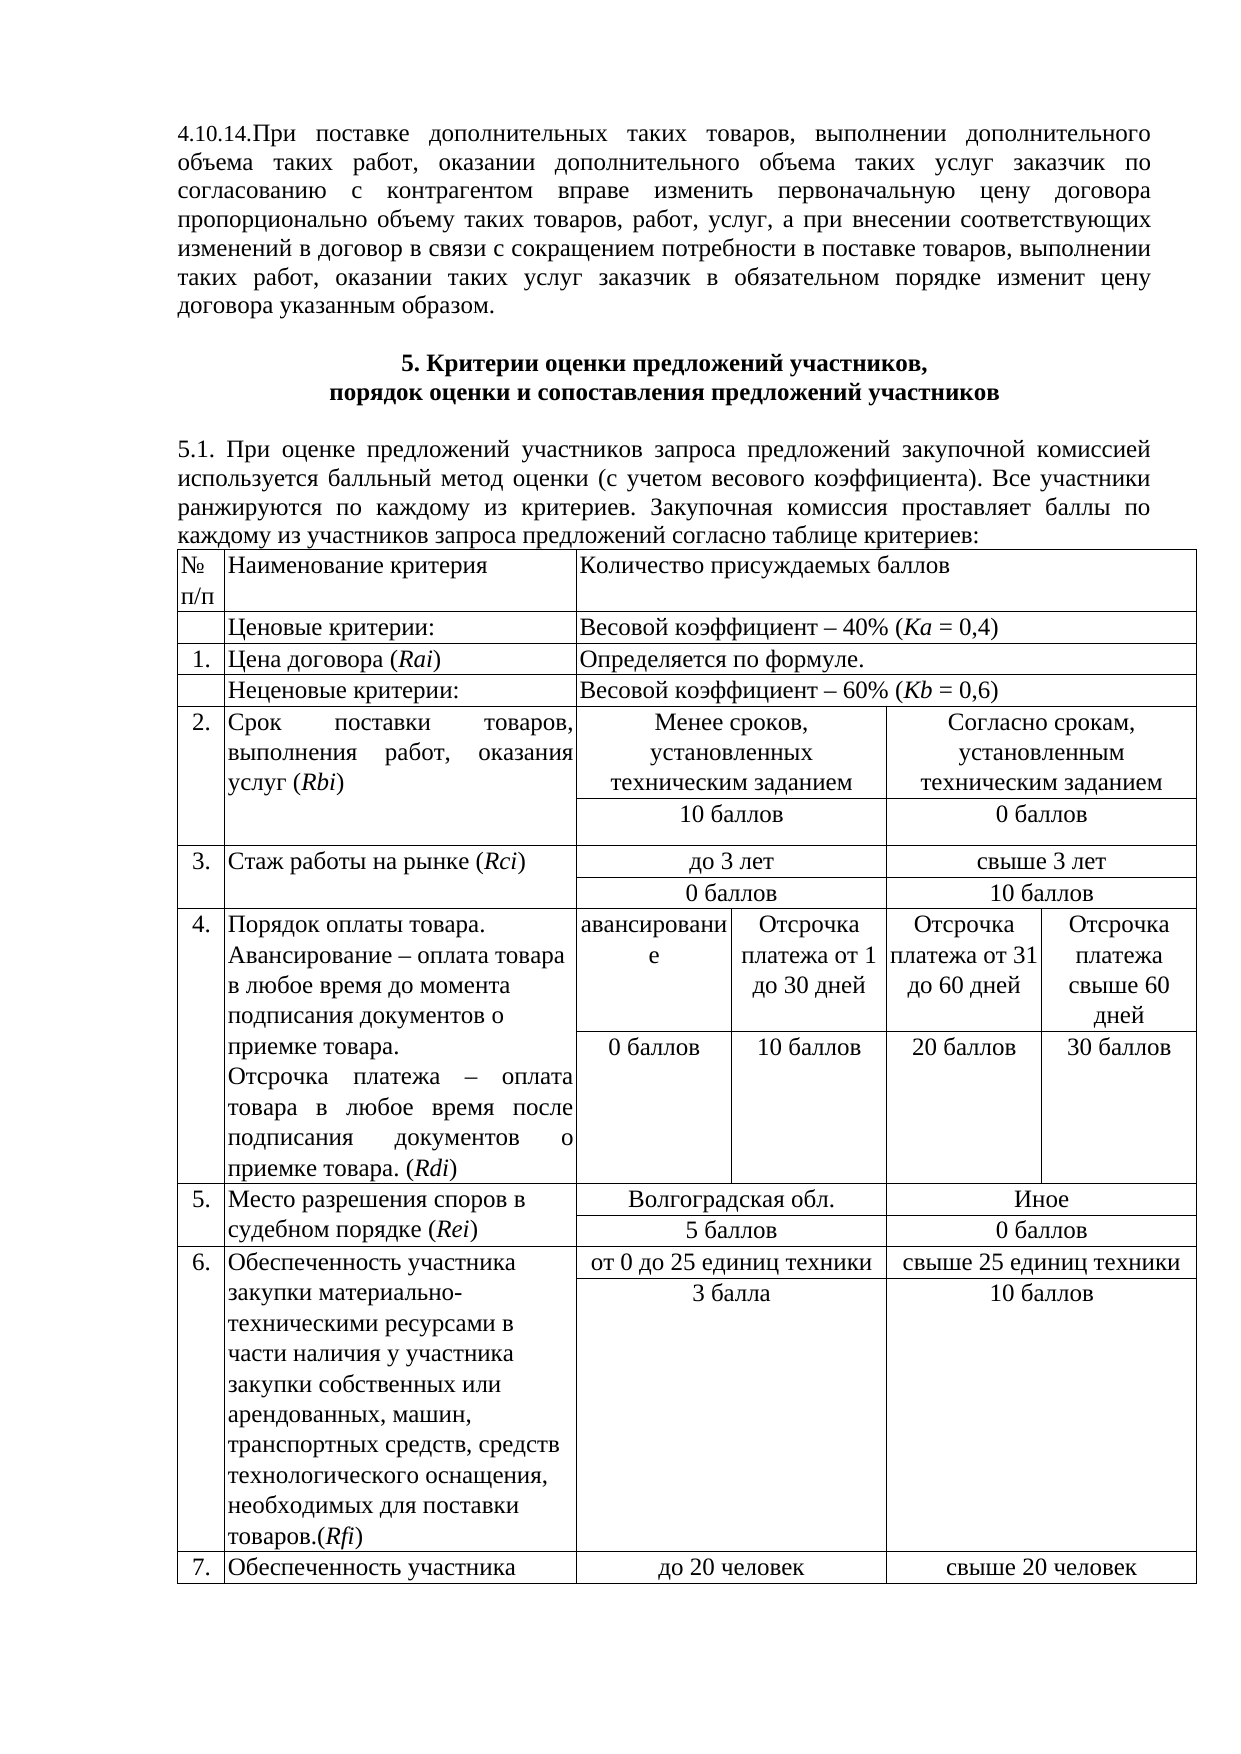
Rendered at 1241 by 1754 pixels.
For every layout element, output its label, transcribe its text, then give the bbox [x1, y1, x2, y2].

table_cell Стаж работы на рынке (Rci) [225, 846, 576, 908]
table_cell 10 баллов [577, 799, 886, 845]
table_cell Обеспеченность участника закупки материально-техническими ресурсами в части наличия у участника закупки собственных или арендованных, машин, транспортных средств, средств технологического оснащения, необходимых для поставки товаров.(Rfi) [225, 1247, 576, 1551]
list При поставке дополнительных таких товаров, выполнении дополнительного объема таких работ, оказании дополнительного объема таких услуг заказчик по согласованию с контрагентом вправе изменить первоначальную цену договора пропорционально объему таких товаров, работ, услуг, а при внесении соответствующих изменений в договор в связи с сокращением потребности в поставке товаров, выполнении таких работ, оказании таких услуг заказчик в обязательном порядке изменит цену договора указанным образом. [177, 118, 1152, 319]
table_cell 3. [178, 846, 224, 908]
table_cell Отсрочка платежа свыше 60 дней [1042, 909, 1196, 1031]
table_cell Срок поставки товаров, выполнения работ, оказания услуг (Rbi) [225, 707, 576, 845]
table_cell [225, 1552, 576, 1583]
table_cell 0 баллов [887, 799, 1196, 845]
table_cell Порядок оплаты товара. Авансирование – оплата товара в любое время до момента подписания документов о приемке товара. Отсрочка платежа – оплата товара в любое время после подписания документов о приемке товара. (Rdi) [225, 909, 576, 1183]
text порядок оценки и сопоставления предложений участников [177, 377, 1152, 406]
text 5. Критерии оценки предложений участников, [177, 348, 1152, 377]
table_cell Менее сроков, установленных техническим заданием [577, 707, 886, 798]
table_cell 5. [178, 1184, 224, 1246]
table_cell 3 балла [577, 1279, 886, 1551]
table_cell Определяется по формуле. [577, 644, 1196, 674]
table_cell 0 баллов [887, 1216, 1196, 1246]
table_cell 6. [178, 1247, 224, 1551]
table_cell свыше 25 единиц техники [887, 1247, 1196, 1277]
table_cell до 3 лет [577, 846, 886, 877]
table_cell Отсрочка платежа от 31 до 60 дней [887, 909, 1041, 1031]
table_cell свыше 3 лет [887, 846, 1196, 877]
table_cell 5 баллов [577, 1216, 886, 1246]
table_header № п/п [178, 550, 224, 611]
table_cell 0 баллов [577, 878, 886, 908]
table_cell 1. [178, 644, 224, 674]
table_cell 30 баллов [1042, 1032, 1196, 1183]
table_cell 10 баллов [887, 1279, 1196, 1551]
table_cell [178, 612, 224, 643]
table_cell 10 баллов [887, 878, 1196, 908]
table_header Количество присуждаемых баллов [577, 550, 1196, 611]
table_cell 2. [178, 707, 224, 845]
table_cell от 0 до 25 единиц техники [577, 1247, 886, 1277]
table_cell 10 баллов [732, 1032, 886, 1183]
table_cell [178, 675, 224, 706]
table_cell Место разрешения споров в судебном порядке (Rei) [225, 1184, 576, 1246]
table_cell авансирование [577, 909, 731, 1031]
text 5.1. При оценке предложений участников запроса предложений закупочной комиссией используется балльный метод оценки (с учетом весового коэффициента). Все участники ранжируются по каждому из критериев. Закупочная комиссия проставляет баллы по каждому из участников запроса предложений согласно таблице критериев: [177, 434, 1152, 549]
table_cell Ценовые критерии: [225, 612, 576, 643]
table_cell свыше 20 человек [887, 1552, 1196, 1583]
table_cell Волгоградская обл. [577, 1184, 886, 1214]
table_cell Иное [887, 1184, 1196, 1214]
table_cell Согласно срокам, установленным техническим заданием [887, 707, 1196, 798]
table_cell Весовой коэффициент – 60% (Кb = 0,6) [577, 675, 1196, 706]
table_header Наименование критерия [225, 550, 576, 611]
table_cell 4. [178, 909, 224, 1183]
table_cell Отсрочка платежа от 1 до 30 дней [732, 909, 886, 1031]
table_cell Весовой коэффициент – 40% (Ка = 0,4) [577, 612, 1196, 643]
table_cell Неценовые критерии: [225, 675, 576, 706]
table_cell 0 баллов [577, 1032, 731, 1183]
table_cell 7. [178, 1552, 224, 1583]
table_cell до 20 человек [577, 1552, 886, 1583]
table_cell 20 баллов [887, 1032, 1041, 1183]
table_cell Цена договора (Rai) [225, 644, 576, 674]
